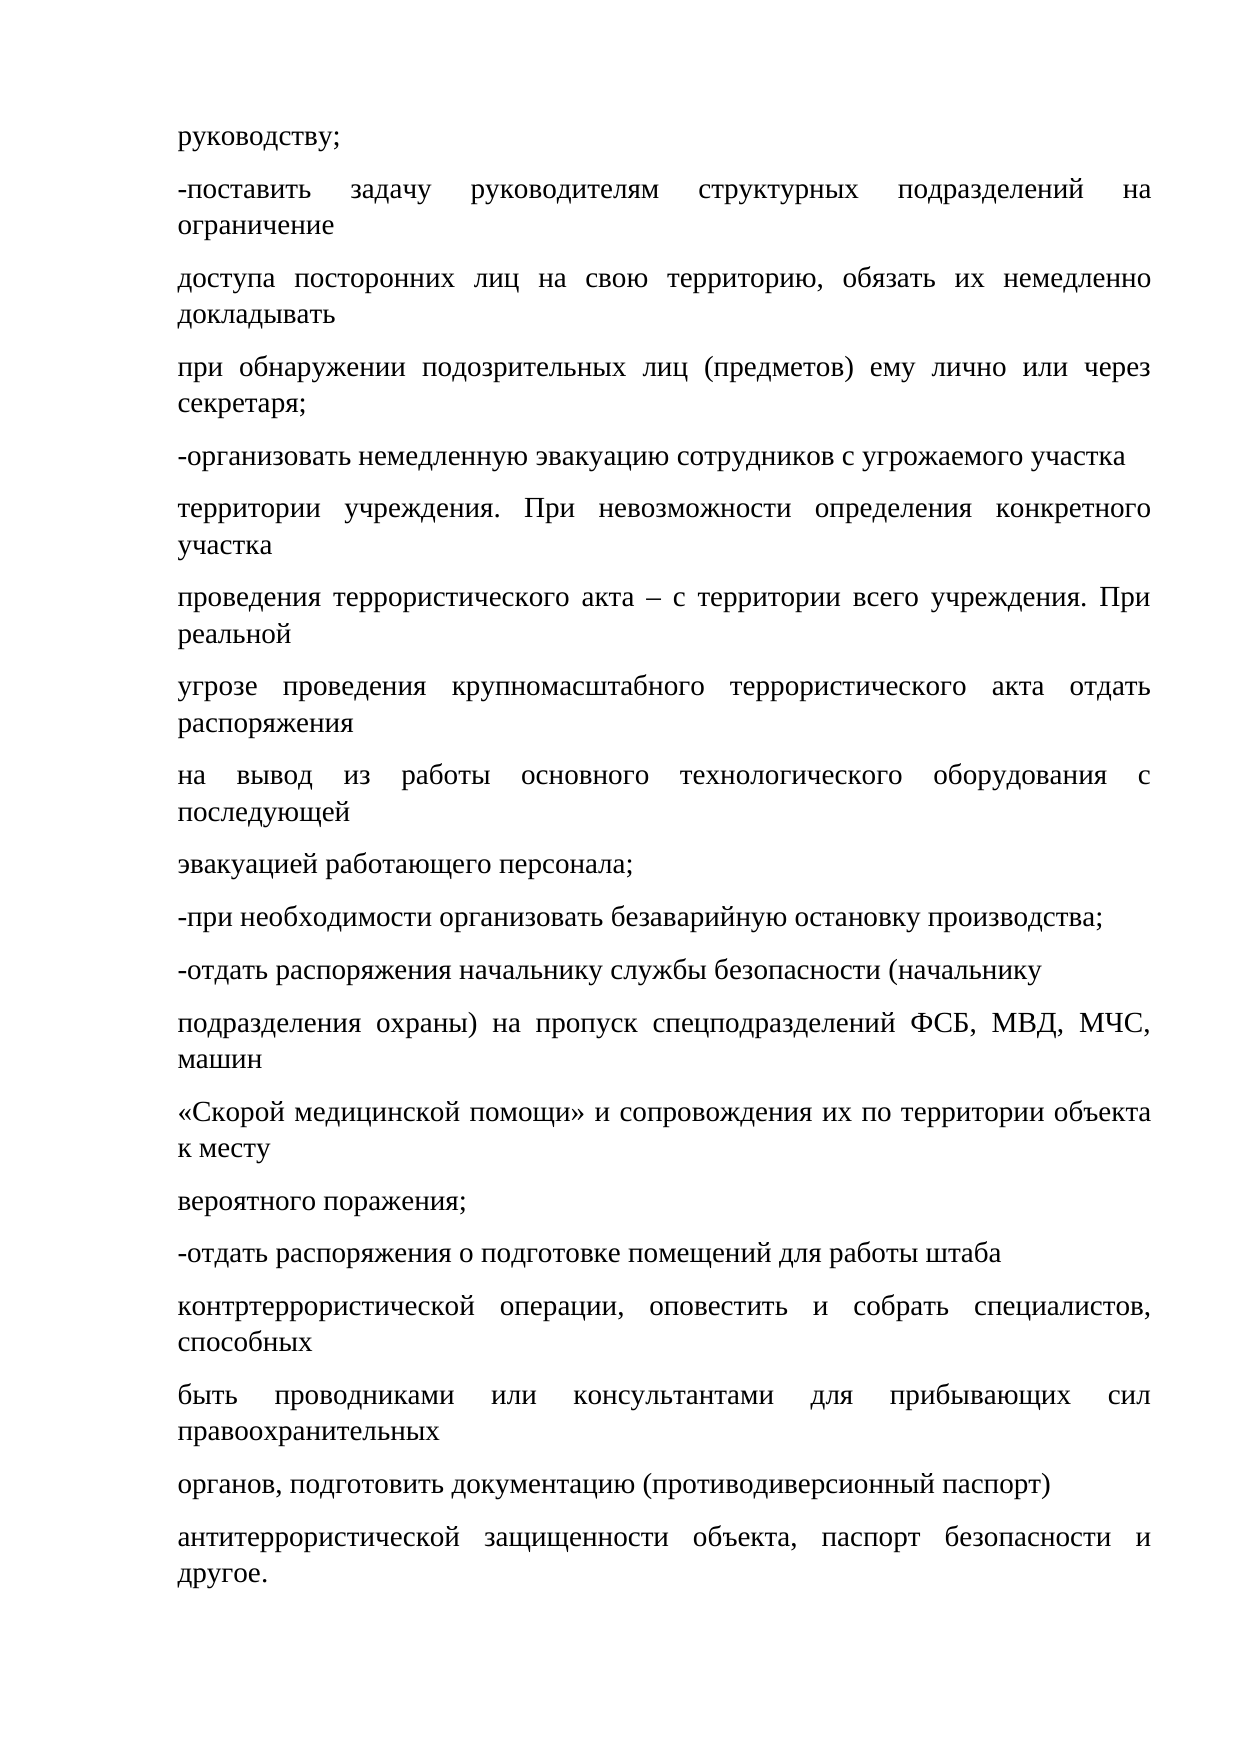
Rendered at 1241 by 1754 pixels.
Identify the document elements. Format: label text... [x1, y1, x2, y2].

text -организовать немедленную эвакуацию сотрудников с угрожаемого участка [177, 438, 1152, 471]
text на вывод из работы основного технологического оборудования с последующей [177, 757, 1152, 827]
text контртеррористической операции, оповестить и собрать специалистов, способных [177, 1288, 1152, 1358]
text органов, подготовить документацию (противодиверсионный паспорт) [177, 1466, 1152, 1500]
text подразделения охраны) на пропуск спецподразделений ФСБ, МВД, МЧС, машин [177, 1005, 1152, 1074]
text проведения террористического акта – с территории всего учреждения. При реальной [177, 579, 1152, 649]
text «Скорой медицинской помощи» и сопровождения их по территории объекта к месту [177, 1094, 1152, 1163]
text доступа посторонних лиц на свою территорию, обязать их немедленно докладывать [177, 260, 1152, 329]
text руководству; [177, 118, 1152, 152]
text территории учреждения. При невозможности определения конкретного участка [177, 491, 1152, 560]
text быть проводниками или консультантами для прибывающих сил правоохранительных [177, 1377, 1152, 1447]
text -отдать распоряжения о подготовке помещений для работы штаба [177, 1236, 1152, 1269]
text -при необходимости организовать безаварийную остановку производства; [177, 899, 1152, 933]
text -отдать распоряжения начальнику службы безопасности (начальнику [177, 952, 1152, 986]
text антитеррористической защищенности объекта, паспорт безопасности и другое. [177, 1519, 1152, 1589]
text угрозе проведения крупномасштабного террористического акта отдать распоряжения [177, 668, 1152, 738]
text при обнаружении подозрительных лиц (предметов) ему лично или через секретаря; [177, 349, 1152, 418]
text эвакуацией работающего персонала; [177, 846, 1152, 880]
text вероятного поражения; [177, 1183, 1152, 1216]
text -поставить задачу руководителям структурных подразделений на ограничение [177, 171, 1152, 241]
